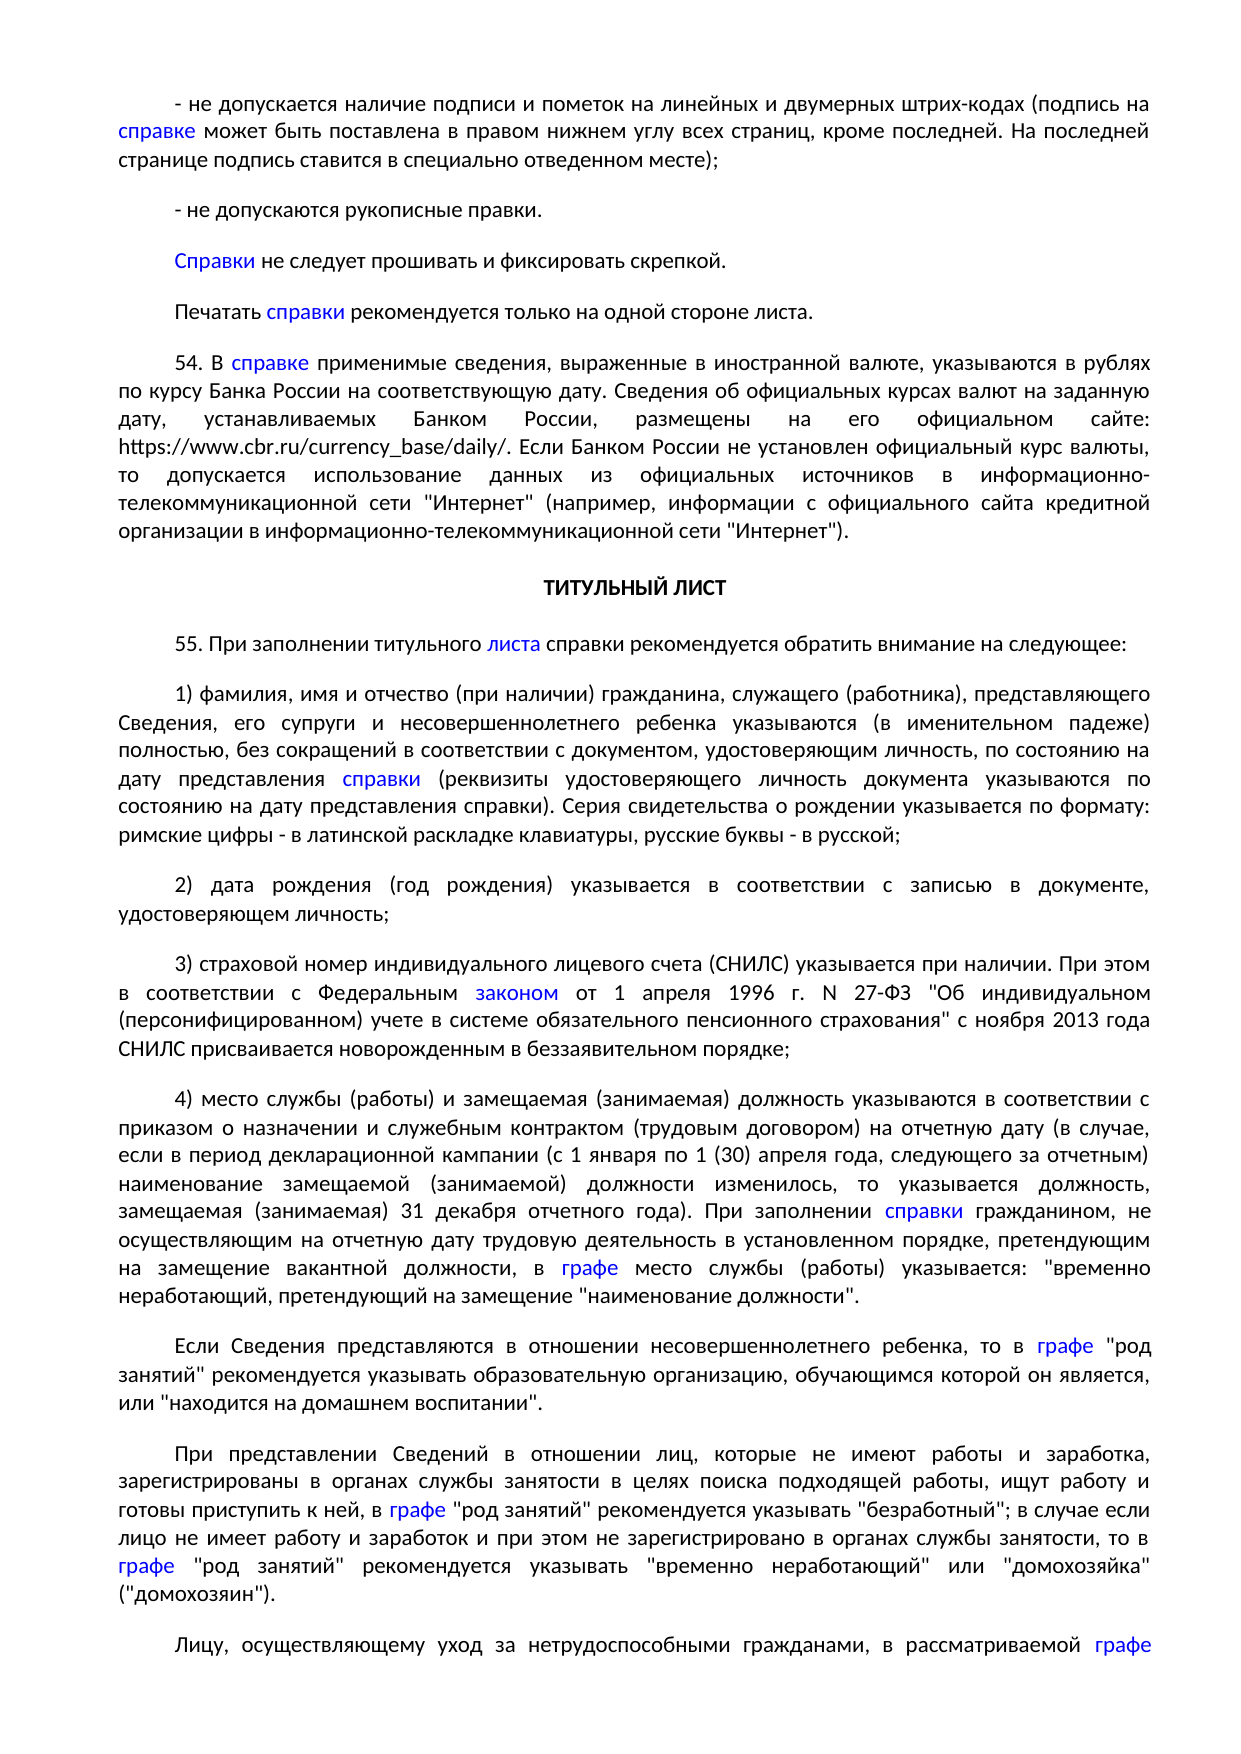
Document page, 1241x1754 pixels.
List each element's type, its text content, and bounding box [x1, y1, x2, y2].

text - не допускаются рукописные правки. [118, 196, 1152, 224]
text При представлении Сведений в отношении лиц, которые не имеют работы и заработка, зарегистрированы в органах службы занятости в целях поиска подходящей работы, ищут работу и готовы приступить к ней, в графе "род занятий" рекомендуется указывать "безработный"; в случае если лицо не имеет работу и заработок и при этом не зарегистрировано в органах службы занятости, то в графе "род занятий" рекомендуется указывать "временно неработающий" или "домохозяйка" ("домохозяин"). [118, 1439, 1152, 1607]
text 3) страховой номер индивидуального лицевого счета (СНИЛС) указывается при наличии. При этом в соответствии с Федеральным законом от 1 апреля 1996 г. N 27-ФЗ "Об индивидуальном (персонифицированном) учете в системе обязательного пенсионного страхования" с ноября 2013 года СНИЛС присваивается новорожденным в беззаявительном порядке; [118, 949, 1152, 1062]
text 2) дата рождения (год рождения) указывается в соответствии с записью в документе, удостоверяющем личность; [118, 871, 1152, 927]
text Справки не следует прошивать и фиксировать скрепкой. [118, 247, 1152, 274]
text 1) фамилия, имя и отчество (при наличии) гражданина, служащего (работника), представляющего Сведения, его супруги и несовершеннолетнего ребенка указываются (в именительном падеже) полностью, без сокращений в соответствии с документом, удостоверяющим личность, по состоянию на дату представления справки (реквизиты удостоверяющего личность документа указываются по состоянию на дату представления справки). Серия свидетельства о рождении указывается по формату: римские цифры - в латинской раскладке клавиатуры, русские буквы - в русской; [118, 679, 1152, 848]
text Печатать справки рекомендуется только на одной стороне листа. [118, 297, 1152, 326]
text 55. При заполнении титульного листа справки рекомендуется обратить внимание на следующее: [118, 629, 1152, 657]
title ТИТУЛЬНЫЙ ЛИСТ [118, 573, 1152, 601]
text - не допускается наличие подписи и пометок на линейных и двумерных штрих-кодах (подпись на справке может быть поставлена в правом нижнем углу всех страниц, кроме последней. На последней странице подпись ставится в специально отведенном месте); [118, 89, 1152, 173]
text 54. В справке применимые сведения, выраженные в иностранной валюте, указываются в рублях по курсу Банка России на соответствующую дату. Сведения об официальных курсах валют на заданную дату, устанавливаемых Банком России, размещены на его официальном сайте: https://www.cbr.ru/currency_base/daily/. Если Банком России не установлен официальный курс валюты, то допускается использование данных из официальных источников в информационно-телекоммуникационной сети "Интернет" (например, информации с официального сайта кредитной организации в информационно-телекоммуникационной сети "Интернет"). [118, 348, 1152, 544]
text 4) место службы (работы) и замещаемая (занимаемая) должность указываются в соответствии с приказом о назначении и служебным контрактом (трудовым договором) на отчетную дату (в случае, если в период декларационной кампании (с 1 января по 1 (30) апреля года, следующего за отчетным) наименование замещаемой (занимаемой) должности изменилось, то указывается должность, замещаемая (занимаемая) 31 декабря отчетного года). При заполнении справки гражданином, не осуществляющим на отчетную дату трудовую деятельность в установленном порядке, претендующим на замещение вакантной должности, в графе место службы (работы) указывается: "временно неработающий, претендующий на замещение "наименование должности". [118, 1084, 1152, 1309]
text Если Сведения представляются в отношении несовершеннолетнего ребенка, то в графе "род занятий" рекомендуется указывать образовательную организацию, обучающимся которой он является, или "находится на домашнем воспитании". [118, 1332, 1152, 1416]
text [118, 1630, 1152, 1658]
